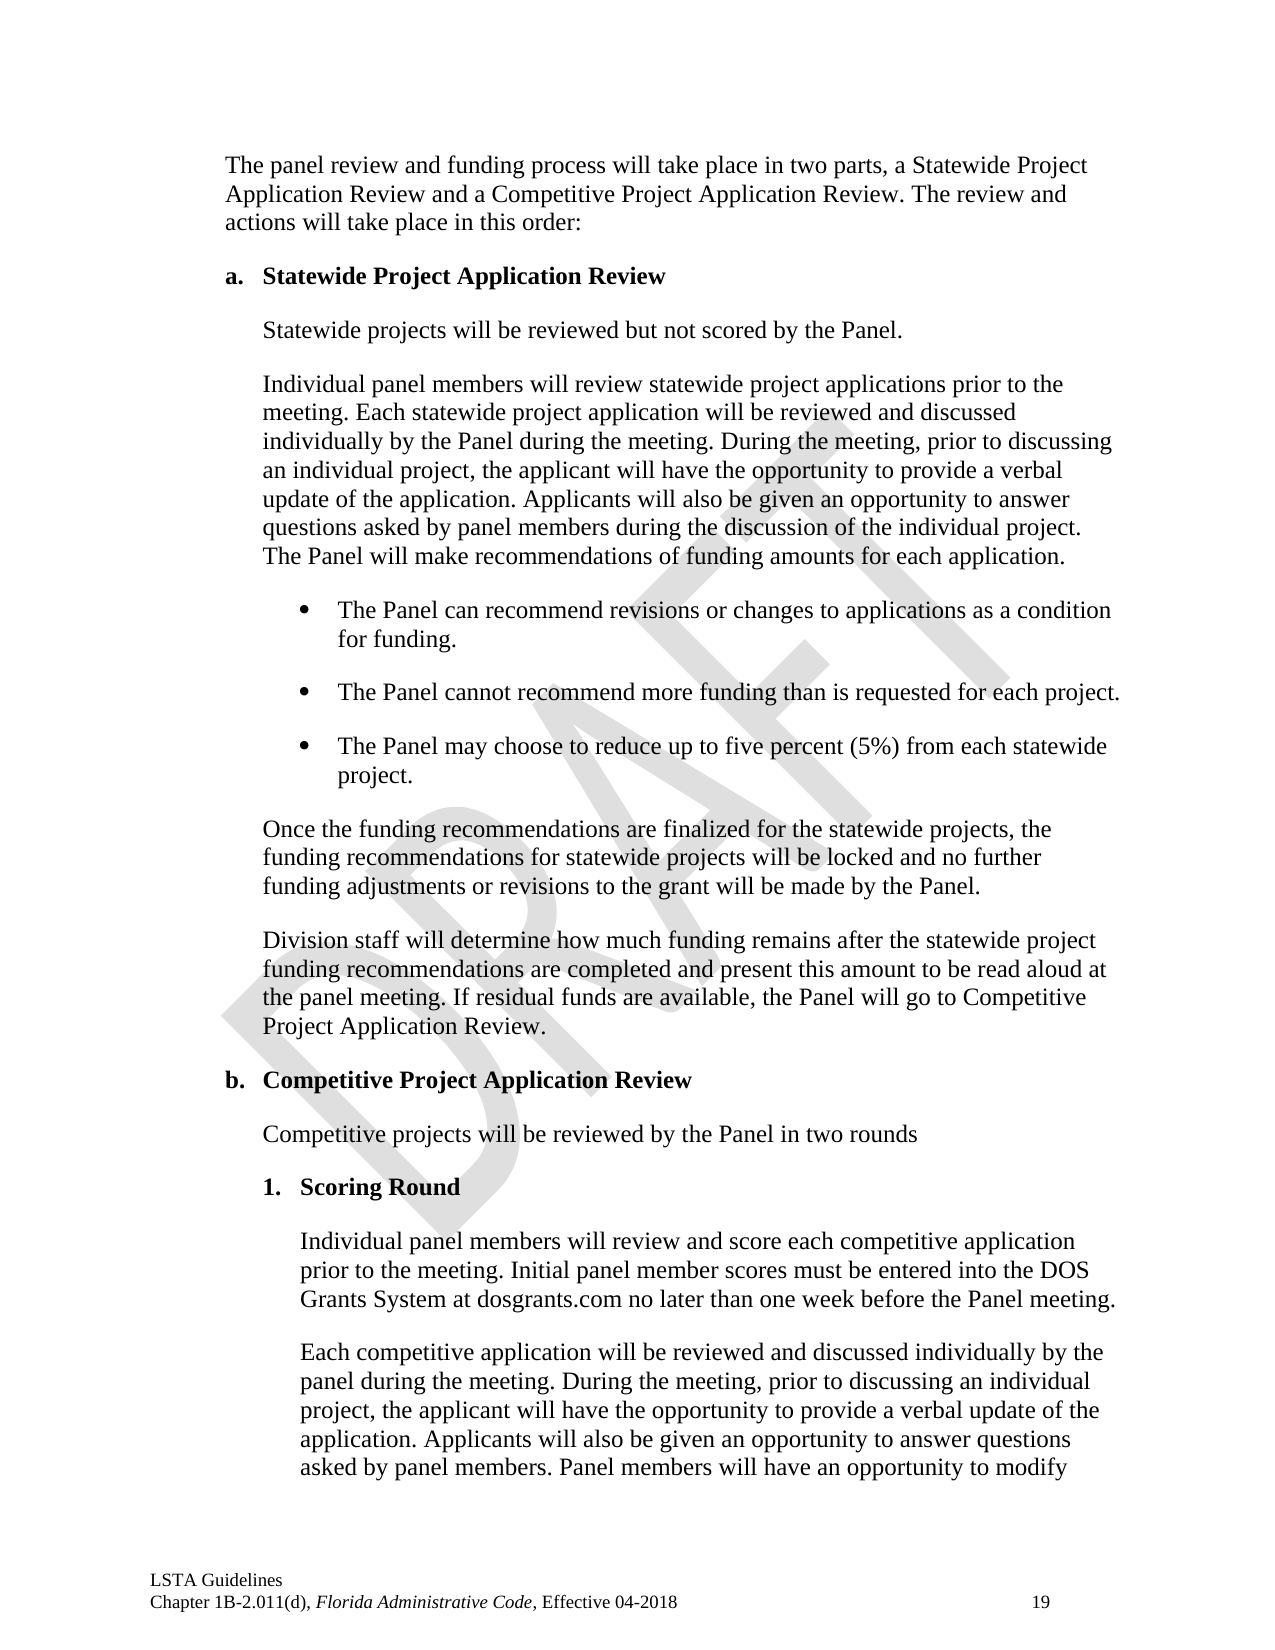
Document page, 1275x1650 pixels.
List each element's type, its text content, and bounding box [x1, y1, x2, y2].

list The Panel cannot recommend more funding than is requested for each project. [300, 677, 1125, 706]
list The panel review and funding process will take place in two parts, a Statewide Project Application Review and a Competitive Project Application Review. The review and actions will take place in this order: [225, 150, 1125, 236]
list Competitive projects will be reviewed by the Panel in two rounds [262, 1119, 1125, 1147]
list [300, 1337, 1125, 1481]
list Statewide projects will be reviewed but not scored by the Panel. [262, 315, 1125, 344]
list Statewide Project Application Review [225, 261, 1125, 290]
list The Panel can recommend revisions or changes to applications as a condition for funding. [300, 595, 1125, 652]
list Competitive Project Application Review [225, 1065, 1125, 1094]
list Individual panel members will review statewide project applications prior to the meeting. Each statewide project application will be reviewed and discussed individually by the Panel during the meeting. During the meeting, prior to discussing an individual project, the applicant will have the opportunity to provide a verbal update of the application. Applicants will also be given an opportunity to answer questions asked by panel members during the discussion of the individual project. The Panel will make recommendations of funding amounts for each application. [262, 369, 1125, 570]
list Individual panel members will review and score each competitive application prior to the meeting. Initial panel member scores must be entered into the DOS Grants System at dosgrants.com no later than one week before the Panel meeting. [300, 1226, 1125, 1312]
list Once the funding recommendations are finalized for the statewide projects, the funding recommendations for statewide projects will be locked and no further funding adjustments or revisions to the grant will be made by the Panel. [262, 814, 1125, 900]
list Division staff will determine how much funding remains after the statewide project funding recommendations are completed and present this amount to be read aloud at the panel meeting. If residual funds are available, the Panel will go to Competitive Project Application Review. [262, 925, 1125, 1040]
list Scoring Round [262, 1172, 1125, 1201]
list The Panel may choose to reduce up to five percent (5%) from each statewide project. [300, 731, 1125, 789]
